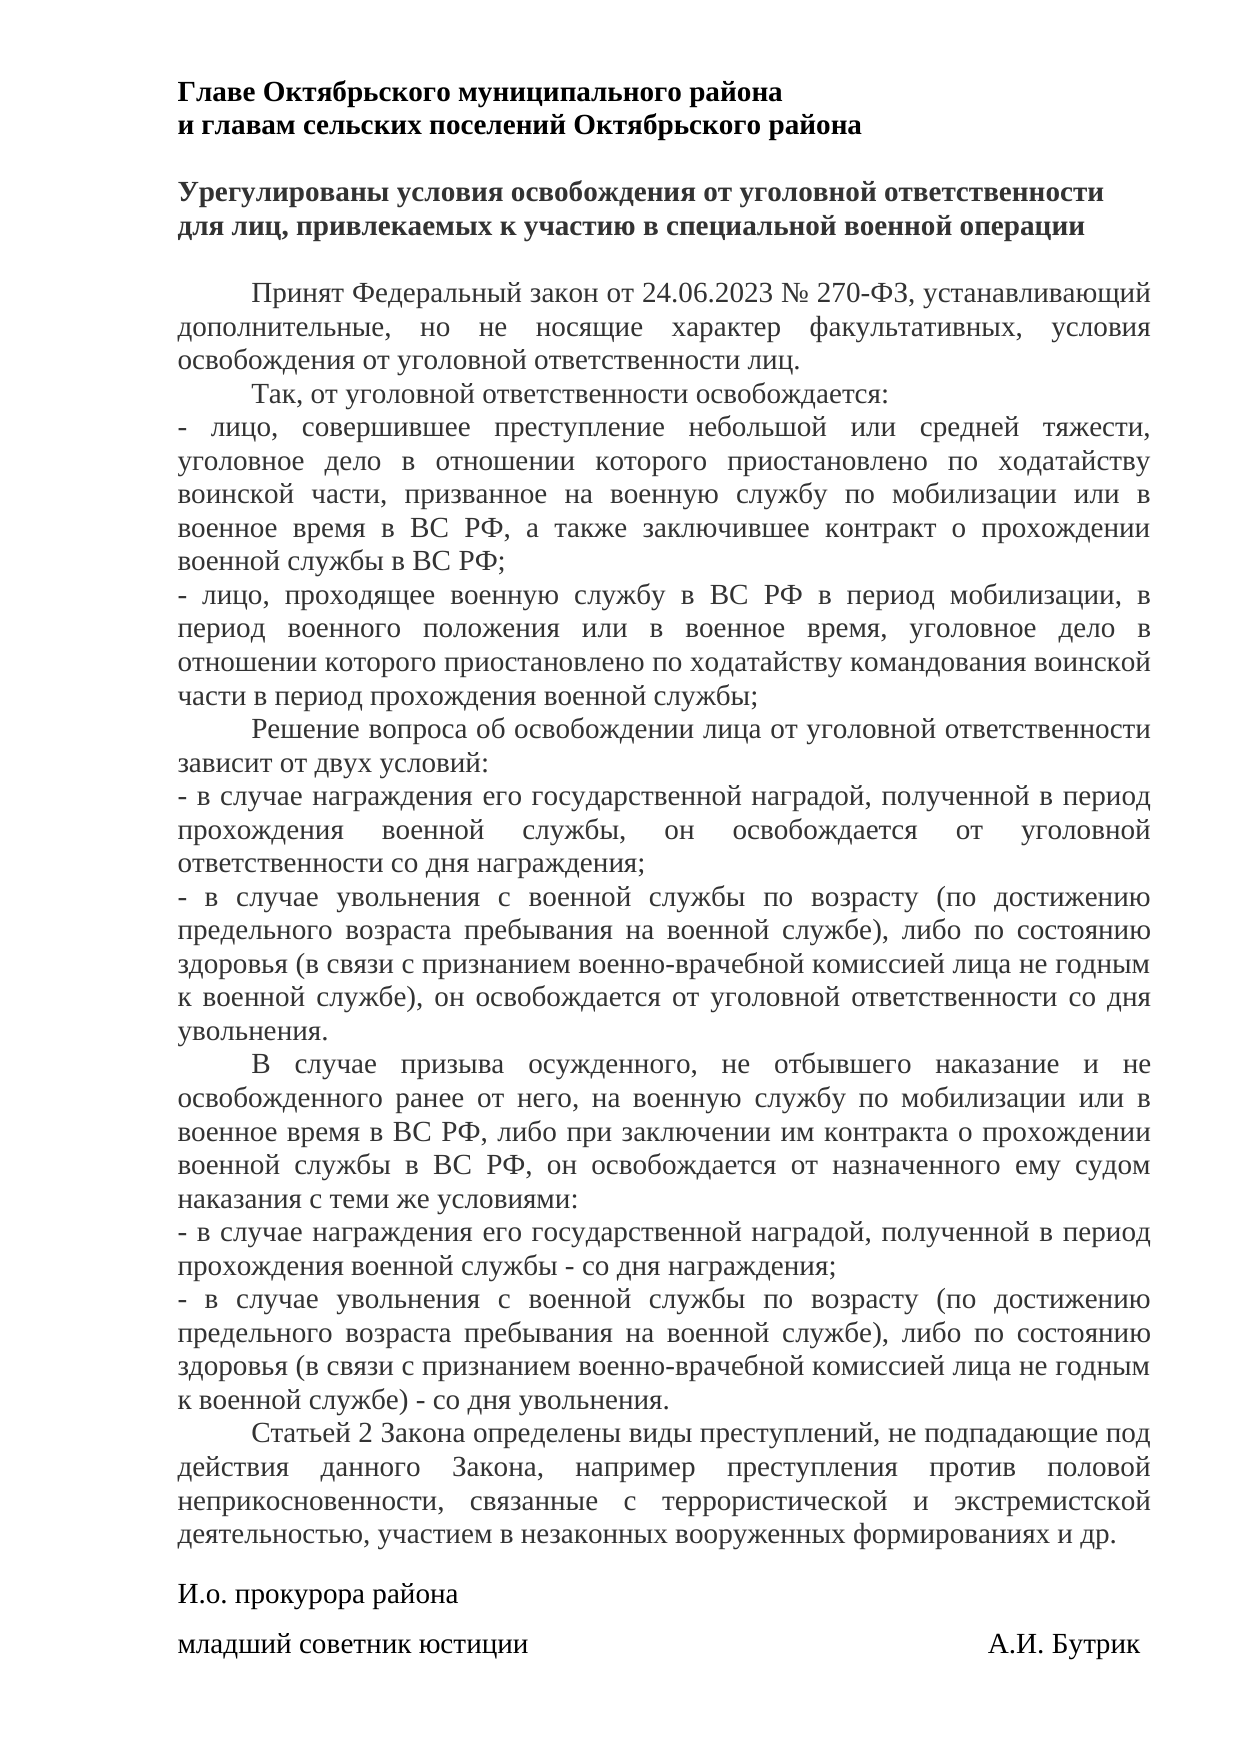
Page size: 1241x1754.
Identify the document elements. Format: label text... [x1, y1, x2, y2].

text - лицо, совершившее преступление небольшой или средней тяжести, уголовное дело в отношении которого приостановлено по ходатайству воинской части, призванное на военную службу по мобилизации или в военное время в ВС РФ, а также заключившее контракт о прохождении военной службы в ВС РФ; [177, 409, 1152, 577]
text Урегулированы условия освобождения от уголовной ответственности для лиц, привлекаемых к участию в специальной военной операции [177, 174, 1152, 242]
text В случае призыва осужденного, не отбывшего наказание и не освобожденного ранее от него, на военную службу по мобилизации или в военное время в ВС РФ, либо при заключении им контракта о прохождении военной службы в ВС РФ, он освобождается от назначенного ему судом наказания с теми же условиями: [177, 1047, 1152, 1214]
text - в случае увольнения с военной службы по возрасту (по достижению предельного возраста пребывания на военной службе), либо по состоянию здоровья (в связи с признанием военно-врачебной комиссией лица не годным к военной службе) - со дня увольнения. [177, 1281, 1152, 1416]
text Решение вопроса об освобождении лица от уголовной ответственности зависит от двух условий: [177, 711, 1152, 778]
text - в случае награждения его государственной наградой, полученной в период прохождения военной службы, он освобождается от уголовной ответственности со дня награждения; [177, 778, 1152, 879]
text Так, от уголовной ответственности освобождается: [177, 376, 1152, 409]
text И.о. прокурора района [177, 1583, 1152, 1608]
text - лицо, проходящее военную службу в ВС РФ в период мобилизации, в период военного положения или в военное время, уголовное дело в отношении которого приостановлено по ходатайству командования воинской части в период прохождения военной службы; [177, 577, 1152, 711]
text - в случае увольнения с военной службы по возрасту (по достижению предельного возраста пребывания на военной службе), либо по состоянию здоровья (в связи с признанием военно-врачебной комиссией лица не годным к военной службе), он освобождается от уголовной ответственности со дня увольнения. [177, 879, 1152, 1047]
text Принят Федеральный закон от 24.06.2023 № 270-ФЗ, устанавливающий дополнительные, но не носящие характер факультативных, условия освобождения от уголовной ответственности лиц. [177, 275, 1152, 376]
text - в случае награждения его государственной наградой, полученной в период прохождения военной службы - со дня награждения; [177, 1214, 1152, 1281]
text Главе Октябрьского муниципального района [177, 74, 1152, 107]
text и главам сельских поселений Октябрьского района [177, 107, 1152, 141]
text Статьей 2 Закона определены виды преступлений, не подпадающие под действия данного Закона, например преступления против половой неприкосновенности, связанные с террористической и экстремистской деятельностью, участием в незаконных вооруженных формированиях и др. [177, 1416, 1152, 1550]
text младший советник юстиции А.И. Бутрик [177, 1633, 1152, 1658]
